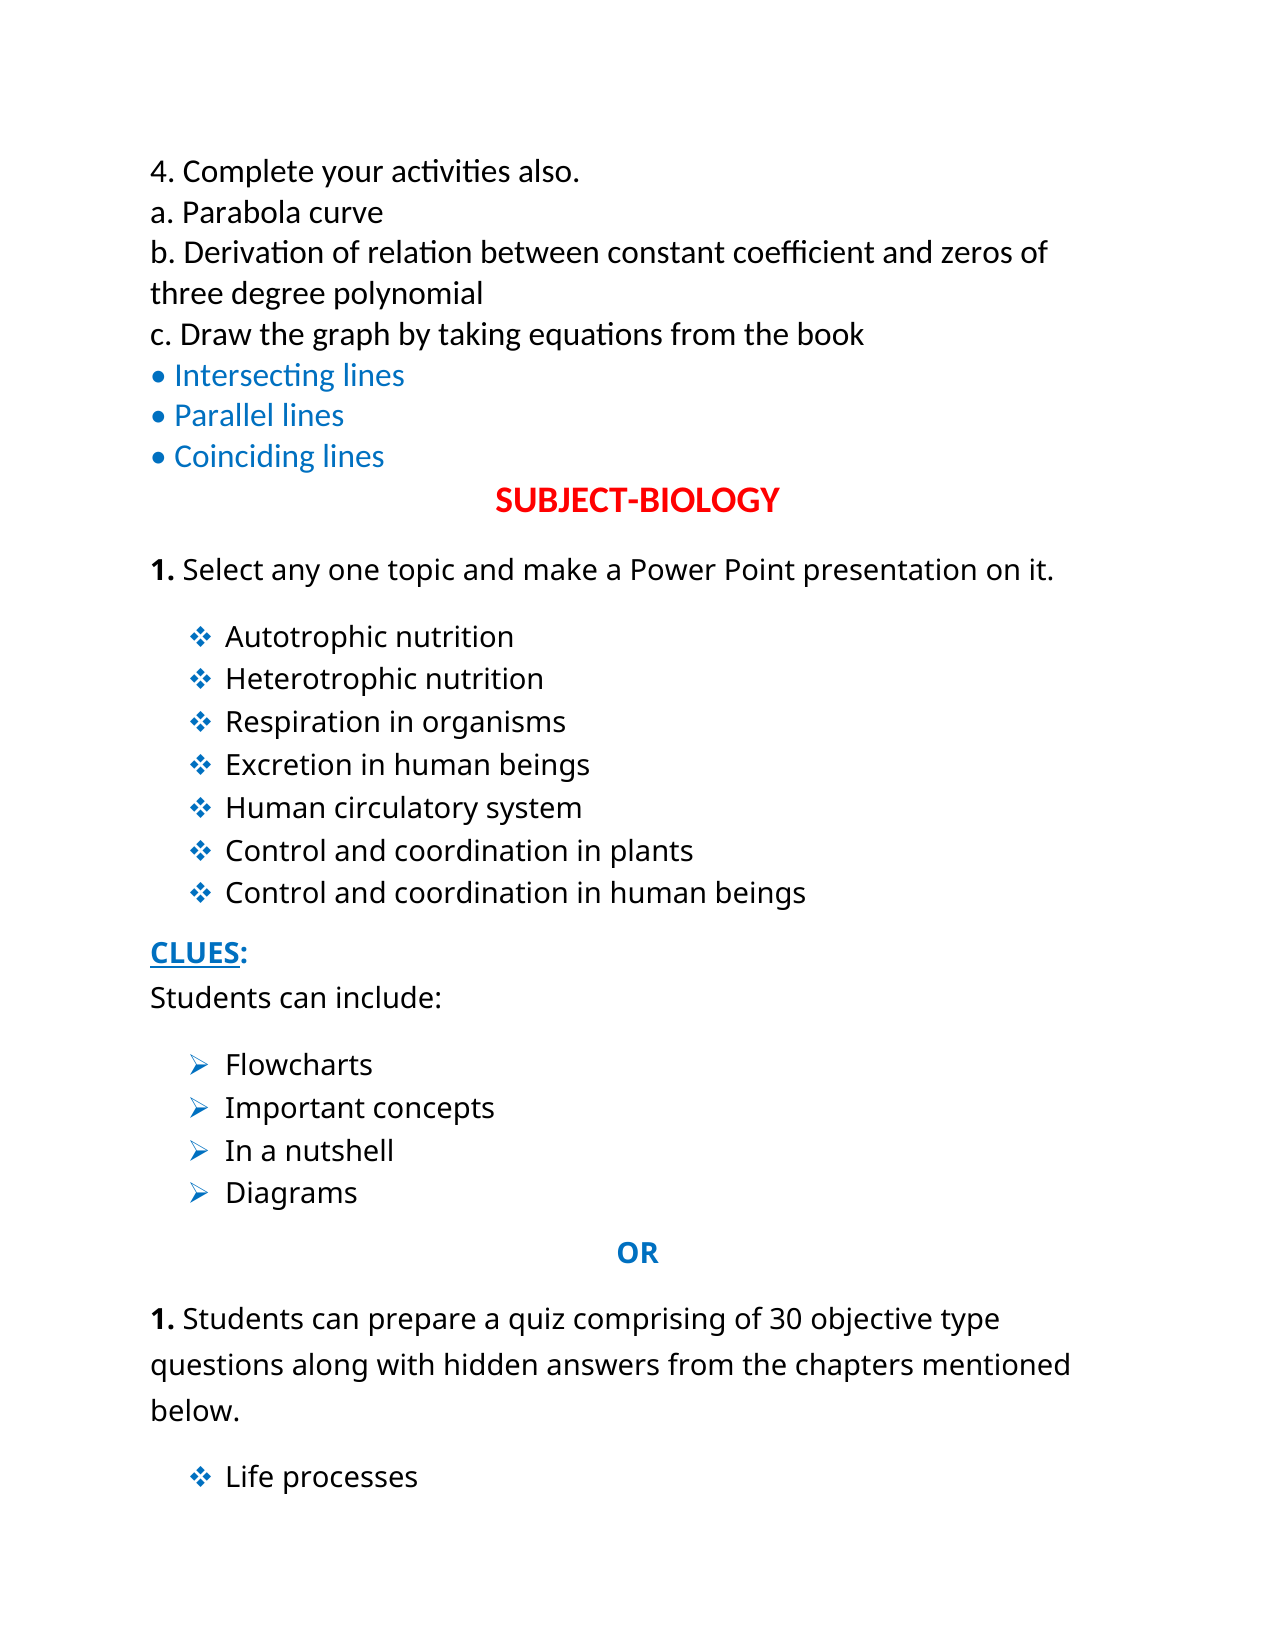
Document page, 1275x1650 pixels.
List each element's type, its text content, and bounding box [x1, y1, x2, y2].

list Control and coordination in human beings [187, 873, 1125, 912]
text OR [150, 1232, 1125, 1272]
list Human circulatory system [187, 787, 1125, 827]
list Autotrophic nutrition [187, 616, 1125, 656]
list Control and coordination in plants [187, 830, 1125, 869]
text CLUES: [150, 932, 1125, 972]
text b. Derivation of relation between constant coefficient and zeros of three degree polynomial [150, 231, 1125, 313]
text • Coinciding lines [150, 435, 1125, 476]
text 1. Students can prepare a quiz comprising of 30 objective type questions along with hidden answers from the chapters mentioned below. [150, 1299, 1125, 1429]
text 1. Select any one topic and make a Power Point presentation on it. [150, 549, 1125, 589]
text Students can include: [150, 978, 1125, 1017]
list In a nutshell [187, 1130, 1125, 1169]
text a. Parabola curve [150, 191, 1125, 231]
list Life processes [187, 1456, 1125, 1496]
text • Intersecting lines [150, 354, 1125, 394]
list Diagrams [187, 1173, 1125, 1212]
list Flowcharts [187, 1044, 1125, 1084]
text 4. Complete your activities also. [150, 150, 1125, 191]
list Heterotrophic nutrition [187, 659, 1125, 698]
list Excretion in human beings [187, 744, 1125, 784]
list Respiration in organisms [187, 701, 1125, 741]
text • Parallel lines [150, 394, 1125, 435]
text SUBJECT-BIOLOGY [150, 476, 1125, 522]
text c. Draw the graph by taking equations from the book [150, 313, 1125, 354]
list Important concepts [187, 1087, 1125, 1127]
